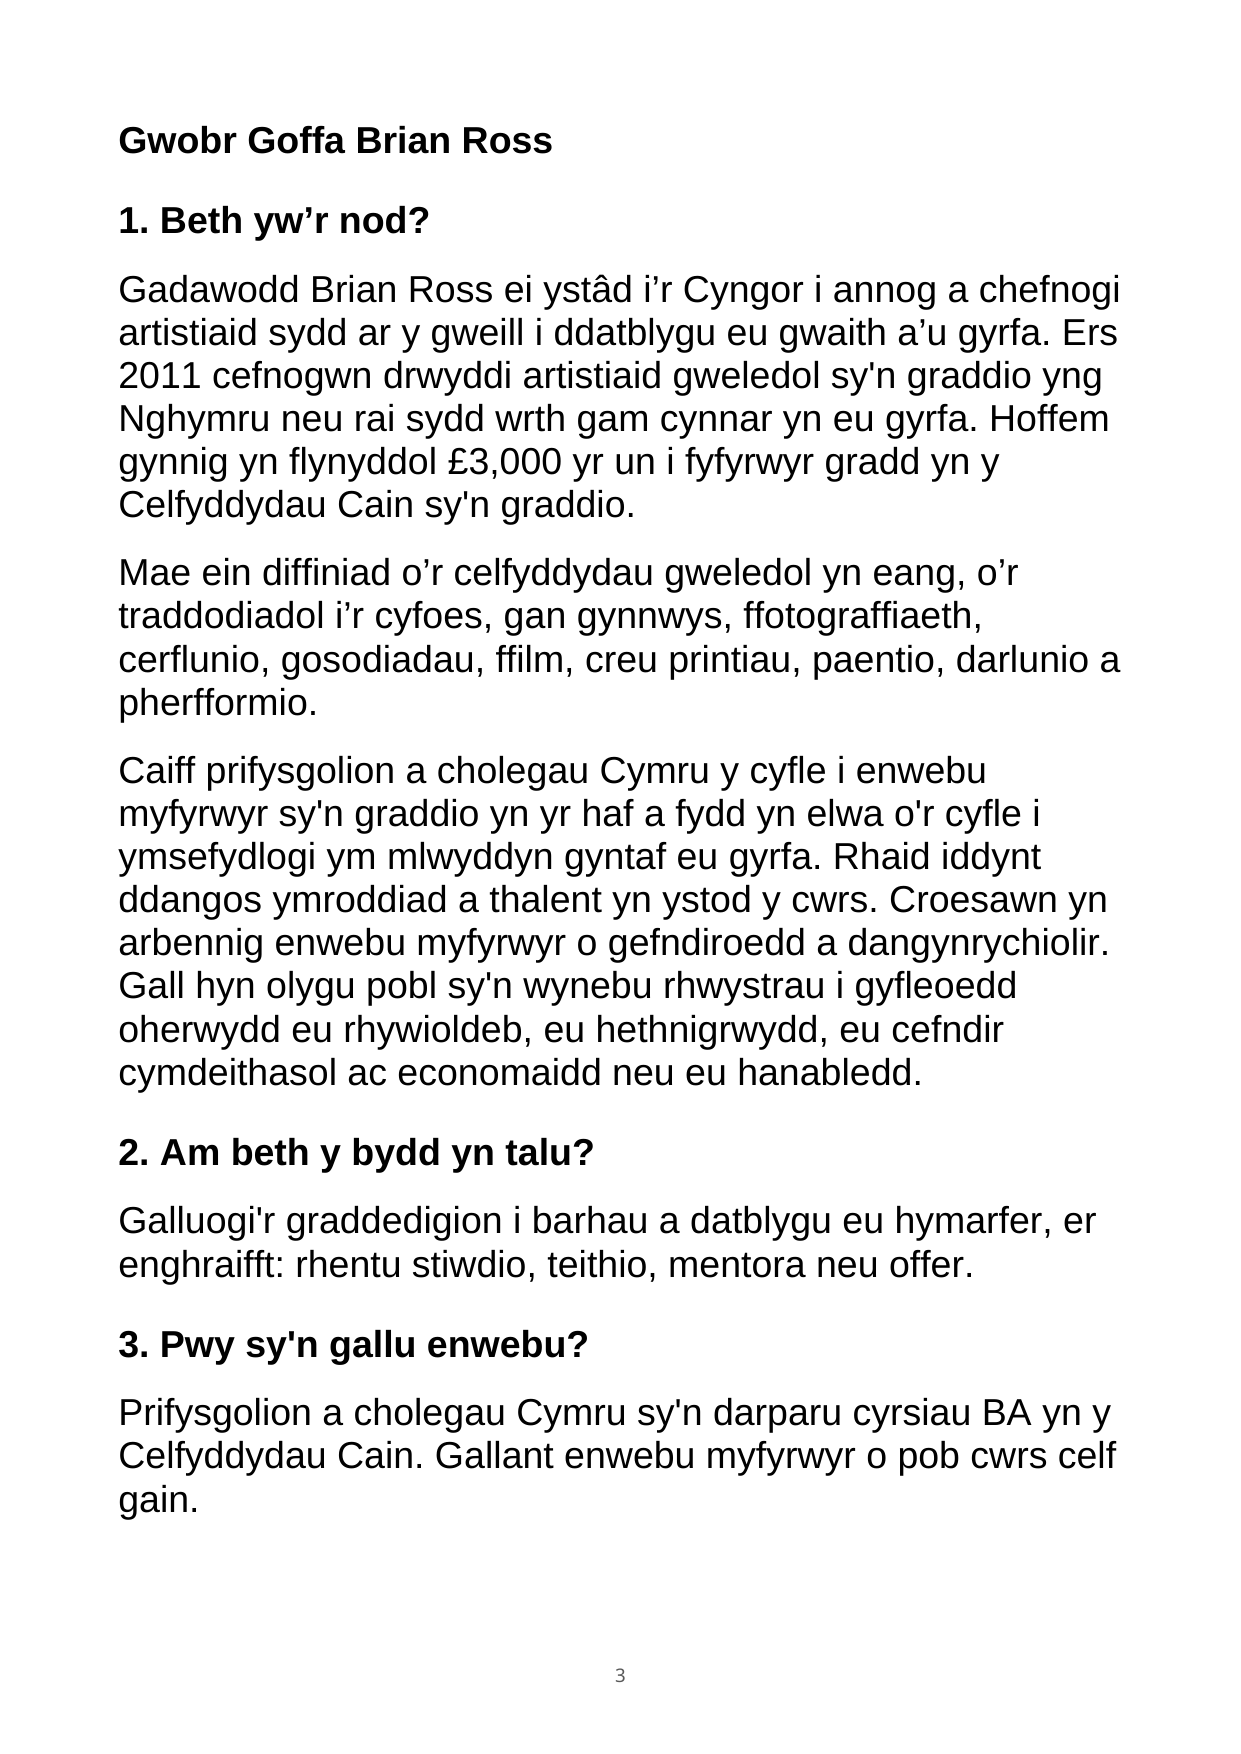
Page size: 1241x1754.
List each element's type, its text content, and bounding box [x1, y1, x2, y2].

subtitle 2. Am beth y bydd yn talu? [118, 1131, 1122, 1174]
text Caiff prifysgolion a cholegau Cymru y cyfle i enwebu myfyrwyr sy'n graddio yn yr haf a fydd yn elwa o'r cyfle i ymsefydlogi ym mlwyddyn gyntaf eu gyrfa. Rhaid iddynt ddangos ymroddiad a thalent yn ystod y cwrs. Croesawn yn arbennig enwebu myfyrwyr o gefndiroedd a dangynrychiolir. Gall hyn olygu pobl sy'n wynebu rhwystrau i gyfleoedd oherwydd eu rhywioldeb, eu hethnigrwydd, eu cefndir cymdeithasol ac economaidd neu eu hanabledd. [118, 748, 1122, 1093]
subtitle 3. Pwy sy'n gallu enwebu? [118, 1322, 1122, 1366]
text Gadawodd Brian Ross ei ystâd i’r Cyngor i annog a chefnogi artistiaid sydd ar y gweill i ddatblygu eu gwaith a’u gyrfa. Ers 2011 cefnogwn drwyddi artistiaid gweledol sy'n graddio yng Nghymru neu rai sydd wrth gam cynnar yn eu gyrfa. Hoffem gynnig yn flynyddol £3,000 yr un i fyfyrwyr gradd yn y Celfyddydau Cain sy'n graddio. [118, 267, 1122, 526]
subtitle 1. Beth yw’r nod? [118, 199, 1122, 242]
text Galluogi'r graddedigion i barhau a datblygu eu hymarfer, er enghraifft: rhentu stiwdio, teithio, mentora neu offer. [118, 1199, 1122, 1285]
text Mae ein diffiniad o’r celfyddydau gweledol yn eang, o’r traddodiadol i’r cyfoes, gan gynnwys, ffotograffiaeth, cerflunio, gosodiadau, ffilm, creu printiau, paentio, darlunio a pherfformio. [118, 551, 1122, 723]
subtitle Gwobr Goffa Brian Ross [118, 118, 1122, 161]
text Prifysgolion a cholegau Cymru sy'n darparu cyrsiau BA yn y Celfyddydau Cain. Gallant enwebu myfyrwyr o pob cwrs celf gain. [118, 1391, 1122, 1520]
